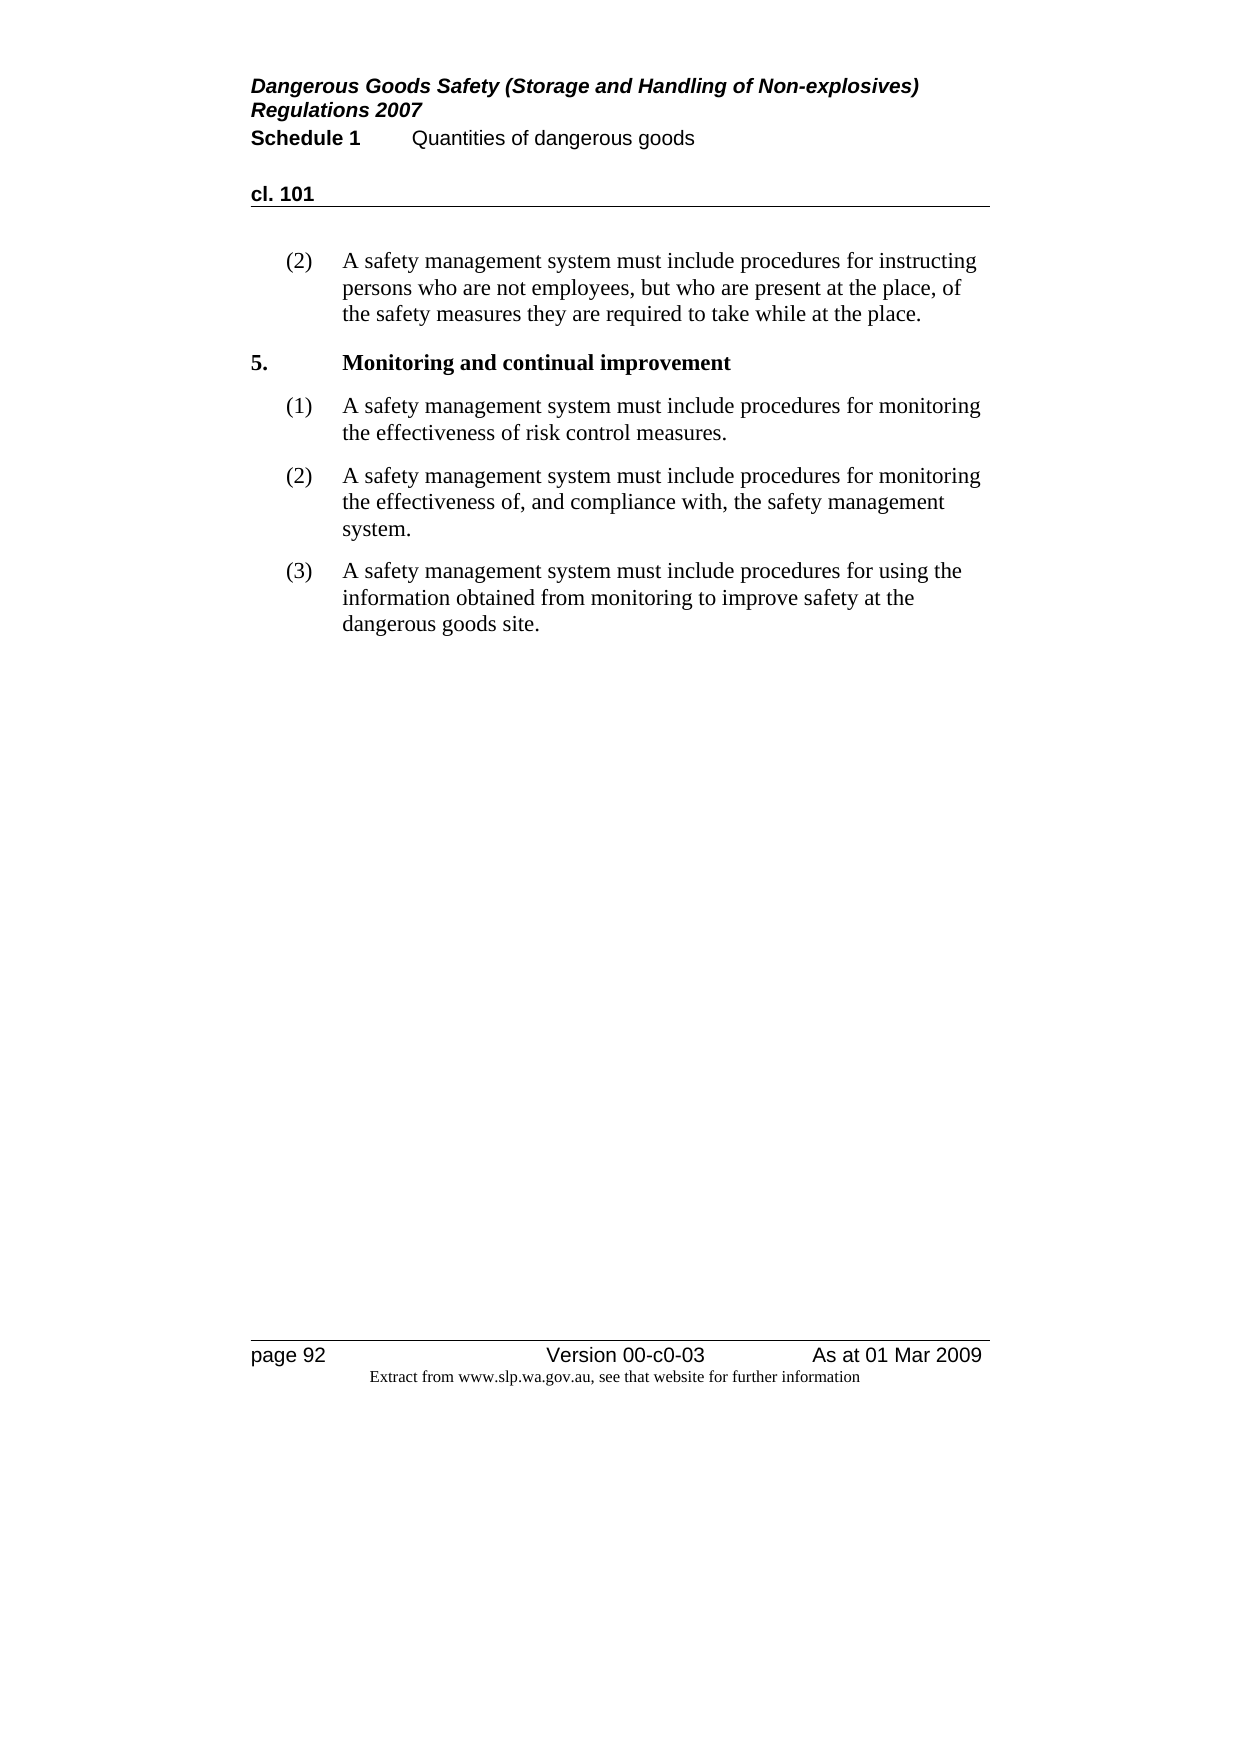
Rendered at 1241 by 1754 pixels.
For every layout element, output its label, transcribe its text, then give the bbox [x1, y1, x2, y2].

text (2) A safety management system must include procedures for instructing persons who are not employees, but who are present at the place, of the safety measures they are required to take while at the place. [251, 247, 990, 327]
text (3) A safety management system must include procedures for using the information obtained from monitoring to improve safety at the dangerous goods site. [251, 558, 990, 637]
text (1) A safety management system must include procedures for monitoring the effectiveness of risk control measures. [251, 392, 990, 445]
subtitle 5. Monitoring and continual improvement [251, 349, 990, 376]
text (2) A safety management system must include procedures for monitoring the effectiveness of, and compliance with, the safety management system. [251, 462, 990, 541]
